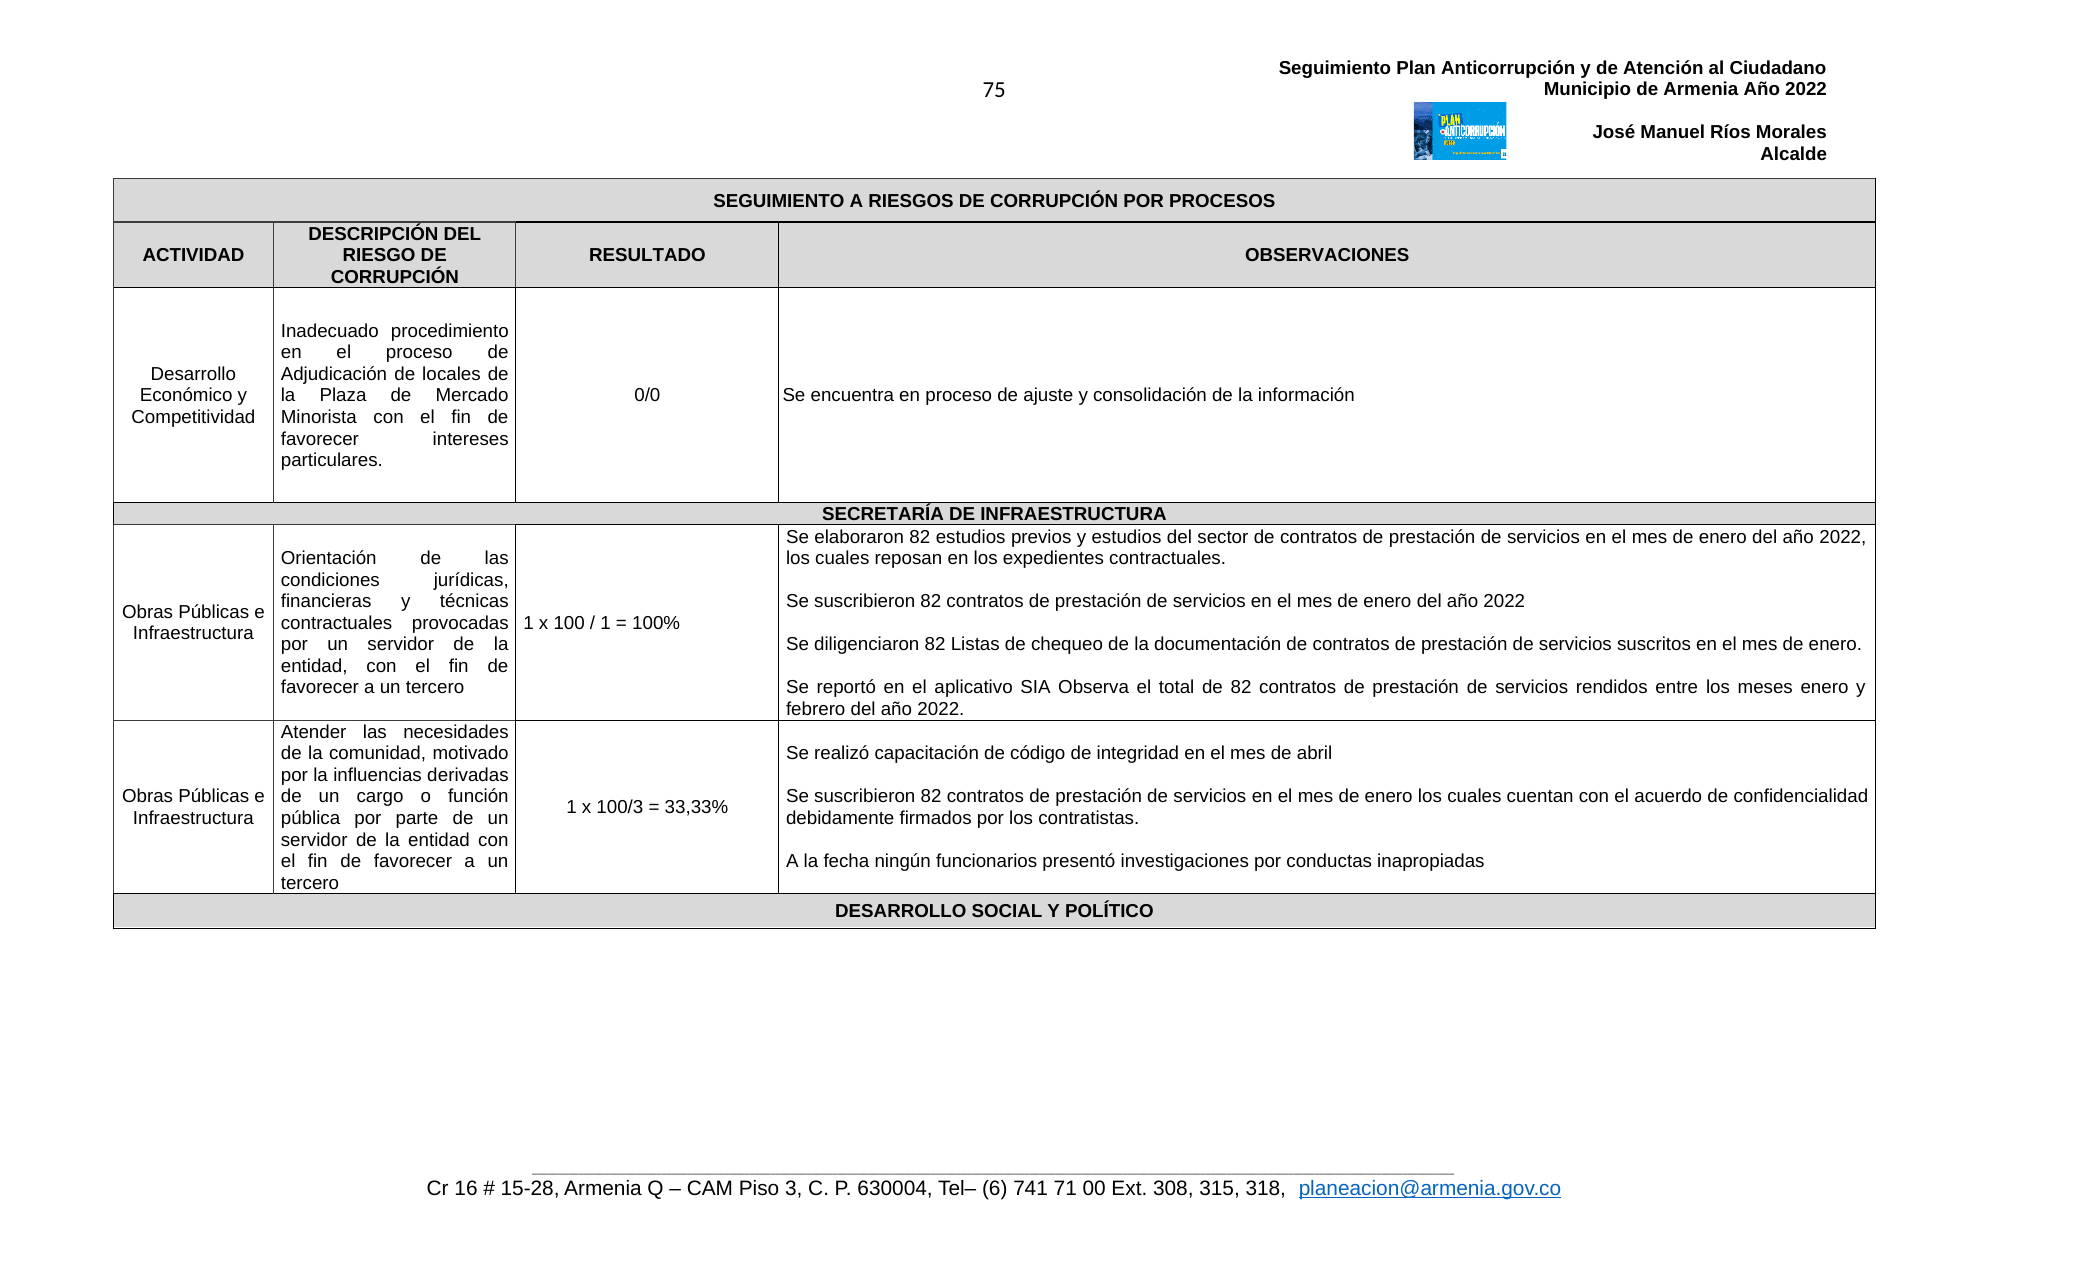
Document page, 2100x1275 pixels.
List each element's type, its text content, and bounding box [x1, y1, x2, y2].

table_cell Desarrollo Económico y Competitividad [114, 288, 273, 502]
table_header SEGUIMIENTO A RIESGOS DE CORRUPCIÓN POR PROCESOS [114, 179, 1875, 221]
table_cell Atender las necesidades de la comunidad, motivado por la influencias derivadas de un cargo o función pública por parte de un servidor de la entidad con el fin de favorecer a un tercero [274, 721, 515, 893]
picture [1439, 114, 1462, 135]
picture [1502, 150, 1507, 158]
table_cell 0/0 [516, 288, 778, 502]
table_cell Se realizó capacitación de código de integridad en el mes de abril Se suscribieron 82 contratos de prestación de servicios en el mes de enero los cuales cuentan con el acuerdo de confidencialidad debidamente firmados por los contratistas. A la fecha ningún funcionarios presentó investigaciones por conductas inapropiadas [779, 721, 1875, 893]
picture [1469, 126, 1487, 135]
picture [1412, 102, 1432, 159]
table_cell Obras Públicas e Infraestructura [114, 721, 273, 893]
table_cell Inadecuado procedimiento en el proceso de Adjudicación de locales de la Plaza de Mercado Minorista con el fin de favorecer intereses particulares. [274, 288, 515, 502]
table_cell Se elaboraron 82 estudios previos y estudios del sector de contratos de prestación de servicios en el mes de enero del año 2022, los cuales reposan en los expedientes contractuales. Se suscribieron 82 contratos de prestación de servicios en el mes de enero del año 2022 Se diligenciaron 82 Listas de chequeo de la documentación de contratos de prestación de servicios suscritos en el mes de enero. Se reportó en el aplicativo SIA Observa el total de 82 contratos de prestación de servicios rendidos entre los meses enero y febrero del año 2022. [779, 525, 1875, 719]
picture [1488, 126, 1504, 135]
table_cell OBSERVACIONES [779, 223, 1875, 287]
table_cell Obras Públicas e Infraestructura [114, 525, 273, 719]
table_cell RESULTADO [516, 223, 778, 287]
table_cell Se encuentra en proceso de ajuste y consolidación de la información [779, 288, 1875, 502]
table_cell DESCRIPCIÓN DEL RIESGO DE CORRUPCIÓN [274, 223, 515, 287]
table_cell DESARROLLO SOCIAL Y POLÍTICO [114, 894, 1875, 927]
table_cell ACTIVIDAD [114, 223, 273, 287]
table_cell Orientación de las condiciones jurídicas, financieras y técnicas contractuales provocadas por un servidor de la entidad, con el fin de favorecer a un tercero [274, 525, 515, 719]
table_cell 1 x 100 / 1 = 100% [516, 525, 778, 719]
table_cell 1 x 100/3 = 33,33% [516, 721, 778, 893]
table_cell SECRETARÍA DE INFRAESTRUCTURA [114, 503, 1875, 524]
